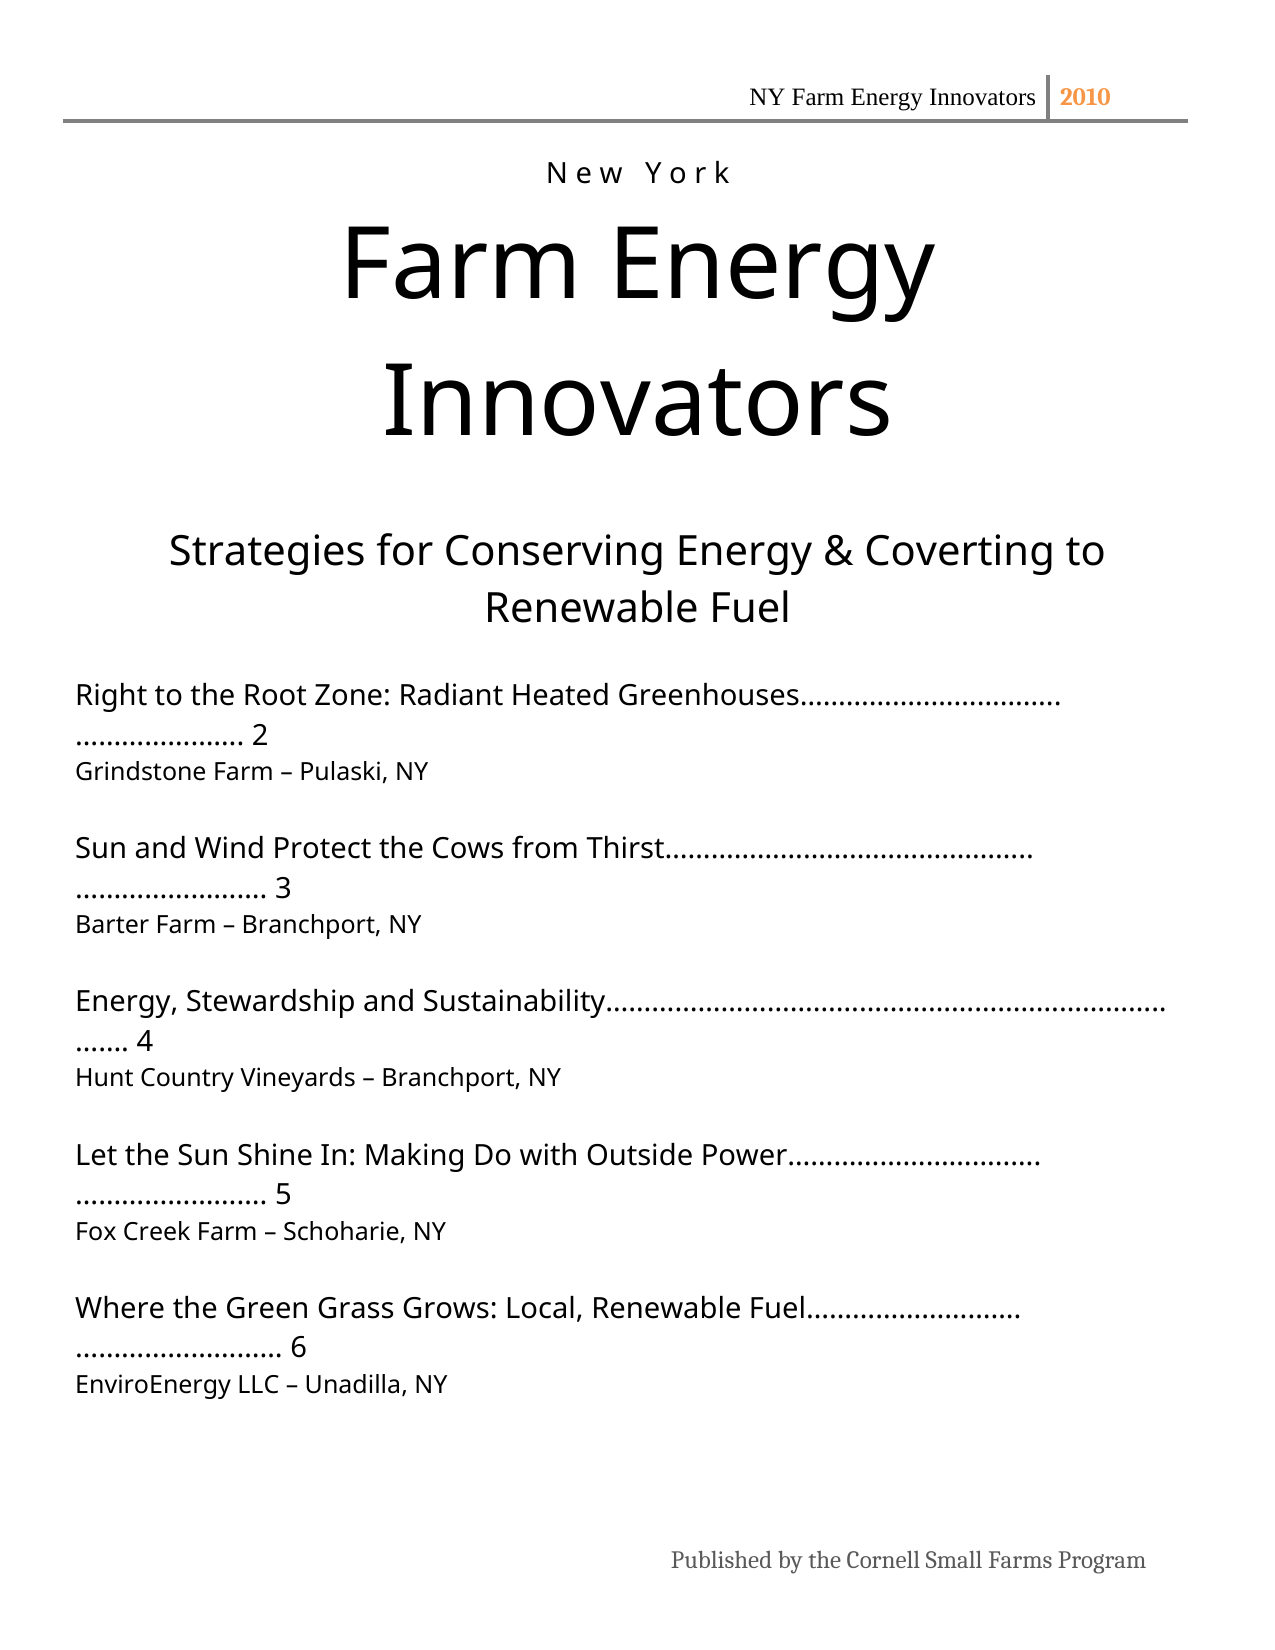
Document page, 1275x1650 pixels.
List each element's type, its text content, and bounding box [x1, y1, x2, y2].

text Grindstone Farm – Pulaski, NY [75, 754, 1200, 788]
text Energy, Stewardship and Sustainability……………………………………………..………………..……. 4 [75, 981, 1200, 1060]
text Sun and Wind Protect the Cows from Thirst……………………………….………..……………………. 3 [75, 827, 1200, 907]
text Farm Energy Innovators Strategies for Conserving Energy & Coverting to Renewable Fuel [75, 192, 1200, 635]
text N e w Y o r k [75, 152, 1200, 192]
text Where the Green Grass Grows: Local, Renewable Fuel……………………….……………………… 6 EnviroEnergy LLC – Unadilla, NY [75, 1287, 1200, 1400]
text Hunt Country Vineyards – Branchport, NY [75, 1060, 1200, 1094]
text Fox Creek Farm – Schoharie, NY [75, 1213, 1200, 1247]
text Barter Farm – Branchport, NY [75, 907, 1200, 941]
text Right to the Root Zone: Radiant Heated Greenhouses……………..……………..…………………. 2 [75, 674, 1200, 754]
text Let the Sun Shine In: Making Do with Outside Power………………………..….……………………. 5 [75, 1134, 1200, 1213]
